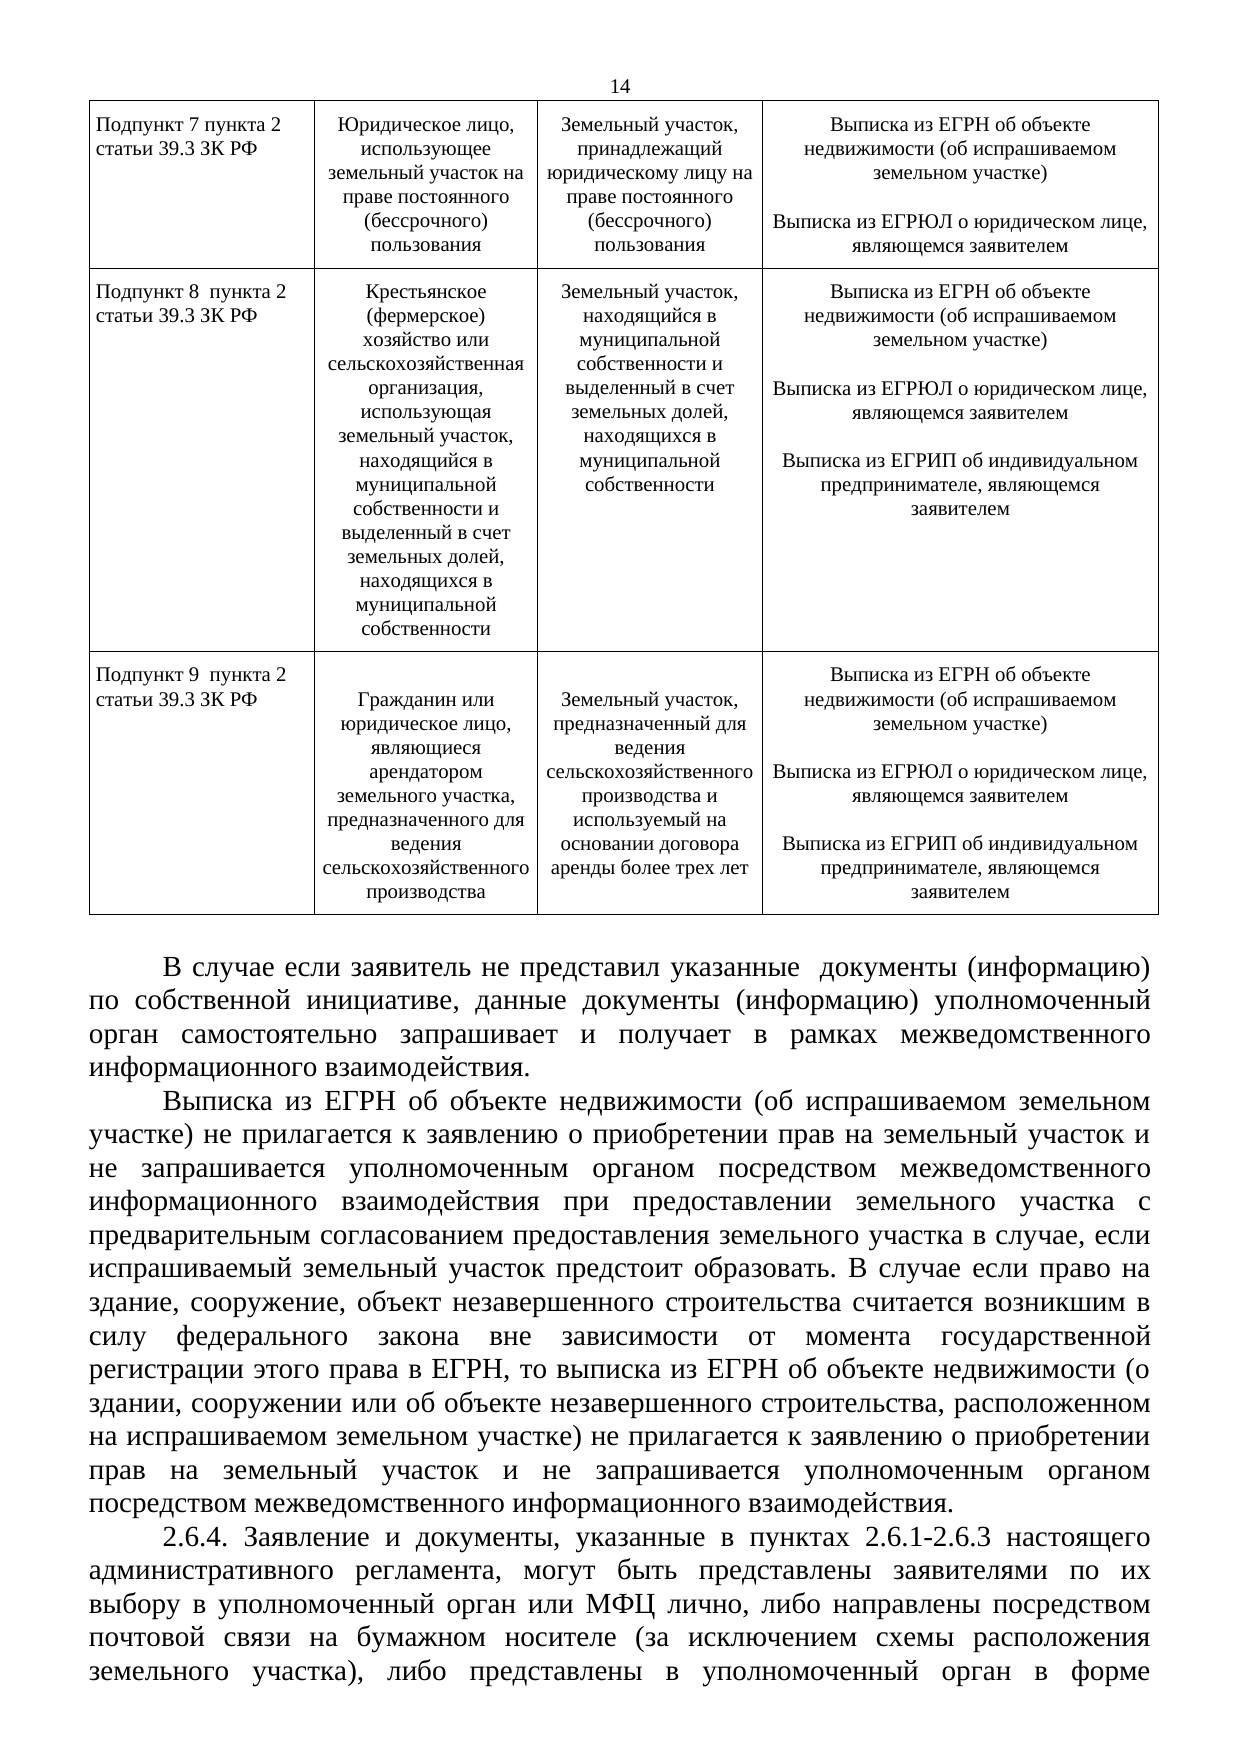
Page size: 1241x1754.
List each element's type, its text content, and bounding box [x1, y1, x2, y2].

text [89, 1519, 1152, 1687]
table_cell Земельный участок, принадлежащий юридическому лицу на праве постоянного (бессрочного) пользования [538, 101, 762, 267]
table_cell Подпункт 9 пункта 2 статьи 39.3 ЗК РФ [90, 652, 314, 914]
table_cell Гражданин или юридическое лицо, являющиеся арендатором земельного участка, предназначенного для ведения сельскохозяйственного производства [315, 652, 537, 914]
text В случае если заявитель не представил указанные документы (информацию) по собственной инициативе, данные документы (информацию) уполномоченный орган самостоятельно запрашивает и получает в рамках межведомственного информационного взаимодействия. [89, 949, 1152, 1083]
table_cell Земельный участок, предназначенный для ведения сельскохозяйственного производства и используемый на основании договора аренды более трех лет [538, 652, 762, 914]
table_cell Подпункт 8 пункта 2 статьи 39.3 ЗК РФ [90, 269, 314, 651]
table_cell Земельный участок, находящийся в муниципальной собственности и выделенный в счет земельных долей, находящихся в муниципальной собственности [538, 269, 762, 651]
table_cell Выписка из ЕГРН об объекте недвижимости (об испрашиваемом земельном участке) Выписка из ЕГРЮЛ о юридическом лице, являющемся заявителем [763, 101, 1158, 267]
table_cell Крестьянское (фермерское) хозяйство или сельскохозяйственная организация, использующая земельный участок, находящийся в муниципальной собственности и выделенный в счет земельных долей, находящихся в муниципальной собственности [315, 269, 537, 651]
table_cell Выписка из ЕГРН об объекте недвижимости (об испрашиваемом земельном участке) Выписка из ЕГРЮЛ о юридическом лице, являющемся заявителем Выписка из ЕГРИП об индивидуальном предпринимателе, являющемся заявителем [763, 269, 1158, 651]
table_cell Юридическое лицо, использующее земельный участок на праве постоянного (бессрочного) пользования [315, 101, 537, 267]
text Выписка из ЕГРН об объекте недвижимости (об испрашиваемом земельном участке) не прилагается к заявлению о приобретении прав на земельный участок и не запрашивается уполномоченным органом посредством межведомственного информационного взаимодействия при предоставлении земельного участка с предварительным согласованием предоставления земельного участка в случае, если испрашиваемый земельный участок предстоит образовать. В случае если право на здание, сооружение, объект незавершенного строительства считается возникшим в силу федерального закона вне зависимости от момента государственной регистрации этого права в ЕГРН, то выписка из ЕГРН об объекте недвижимости (о здании, сооружении или об объекте незавершенного строительства, расположенном на испрашиваемом земельном участке) не прилагается к заявлению о приобретении прав на земельный участок и не запрашивается уполномоченным органом посредством межведомственного информационного взаимодействия. [89, 1083, 1152, 1519]
table_cell Подпункт 7 пункта 2 статьи 39.3 ЗК РФ [90, 101, 314, 267]
table_cell Выписка из ЕГРН об объекте недвижимости (об испрашиваемом земельном участке) Выписка из ЕГРЮЛ о юридическом лице, являющемся заявителем Выписка из ЕГРИП об индивидуальном предпринимателе, являющемся заявителем [763, 652, 1158, 914]
